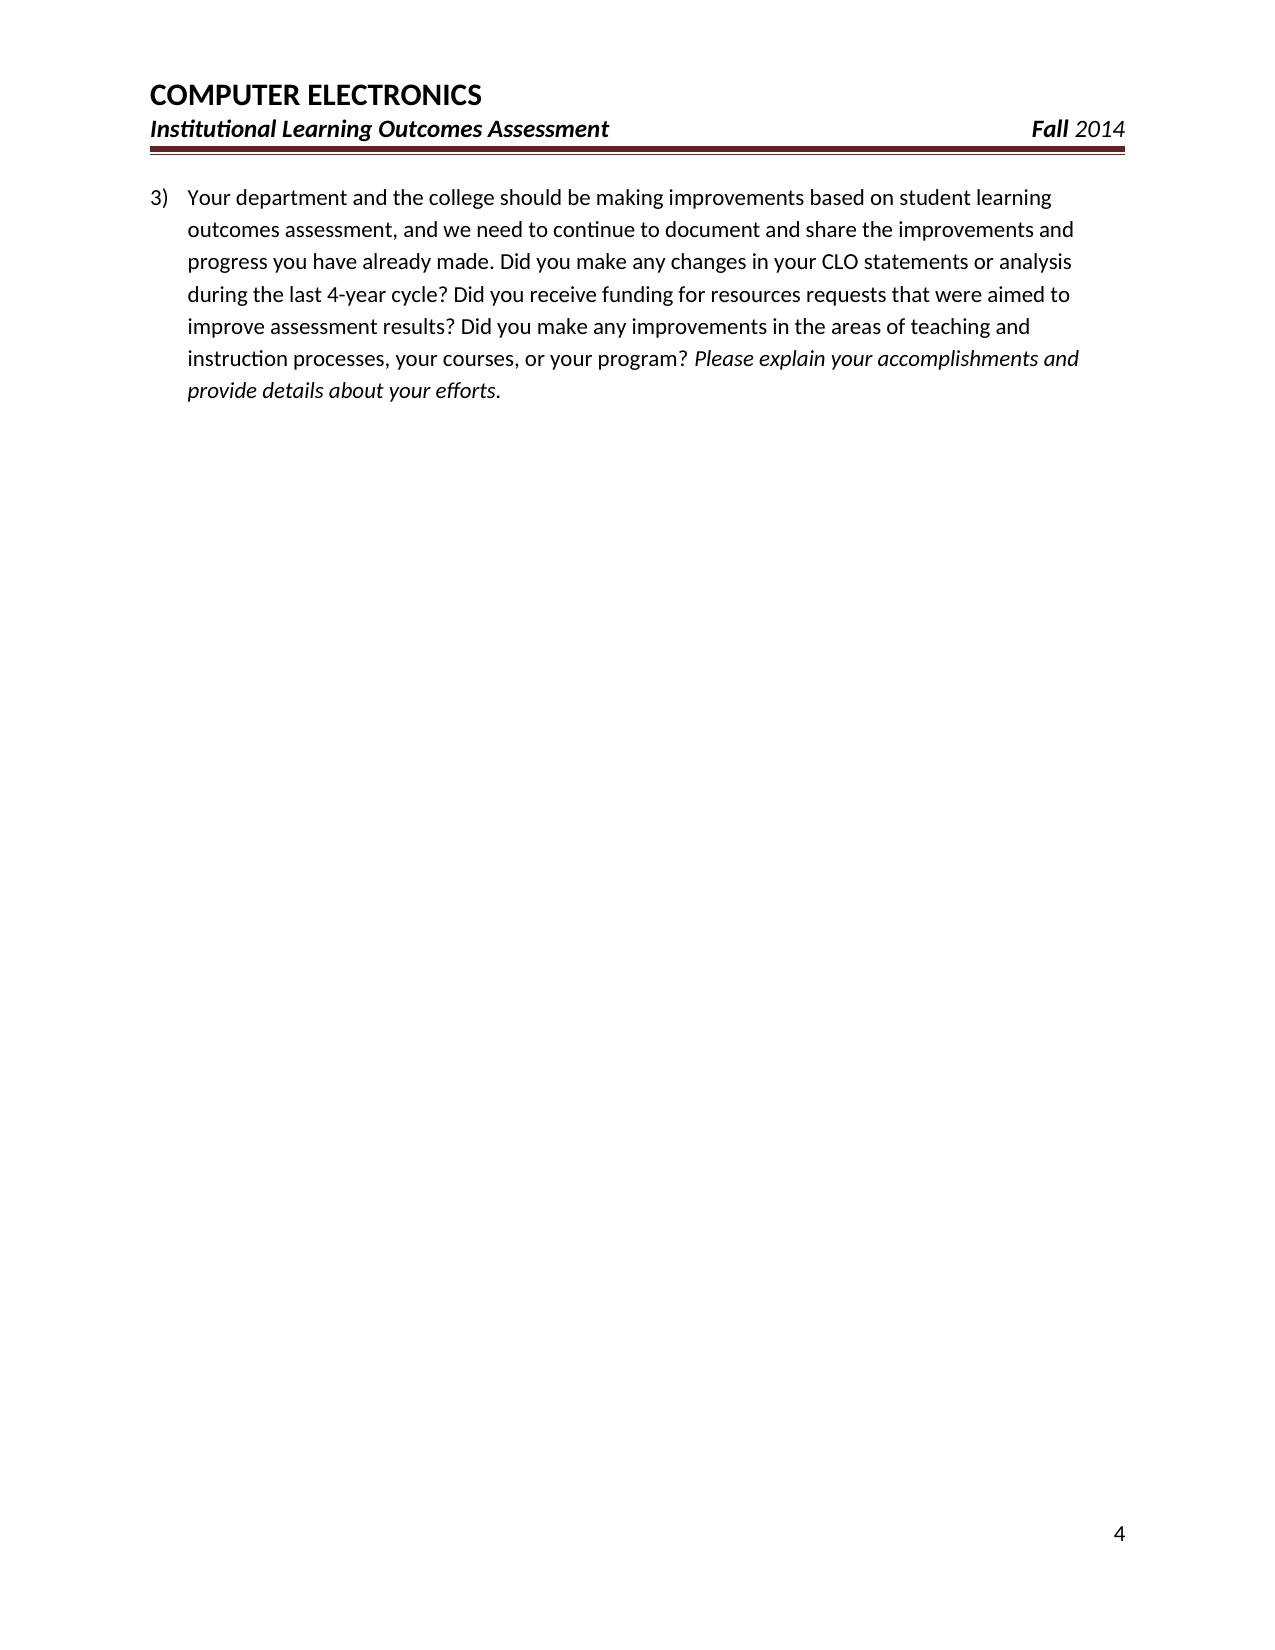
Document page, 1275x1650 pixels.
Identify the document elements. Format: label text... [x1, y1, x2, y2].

list Your department and the college should be making improvements based on student learning outcomes assessment, and we need to continue to document and share the improvements and progress you have already made. Did you make any changes in your CLO statements or analysis during the last 4-year cycle? Did you receive funding for resources requests that were aimed to improve assessment results? Did you make any improvements in the areas of teaching and instruction processes, your courses, or your program? Please explain your accomplishments and provide details about your efforts. [150, 183, 1125, 404]
